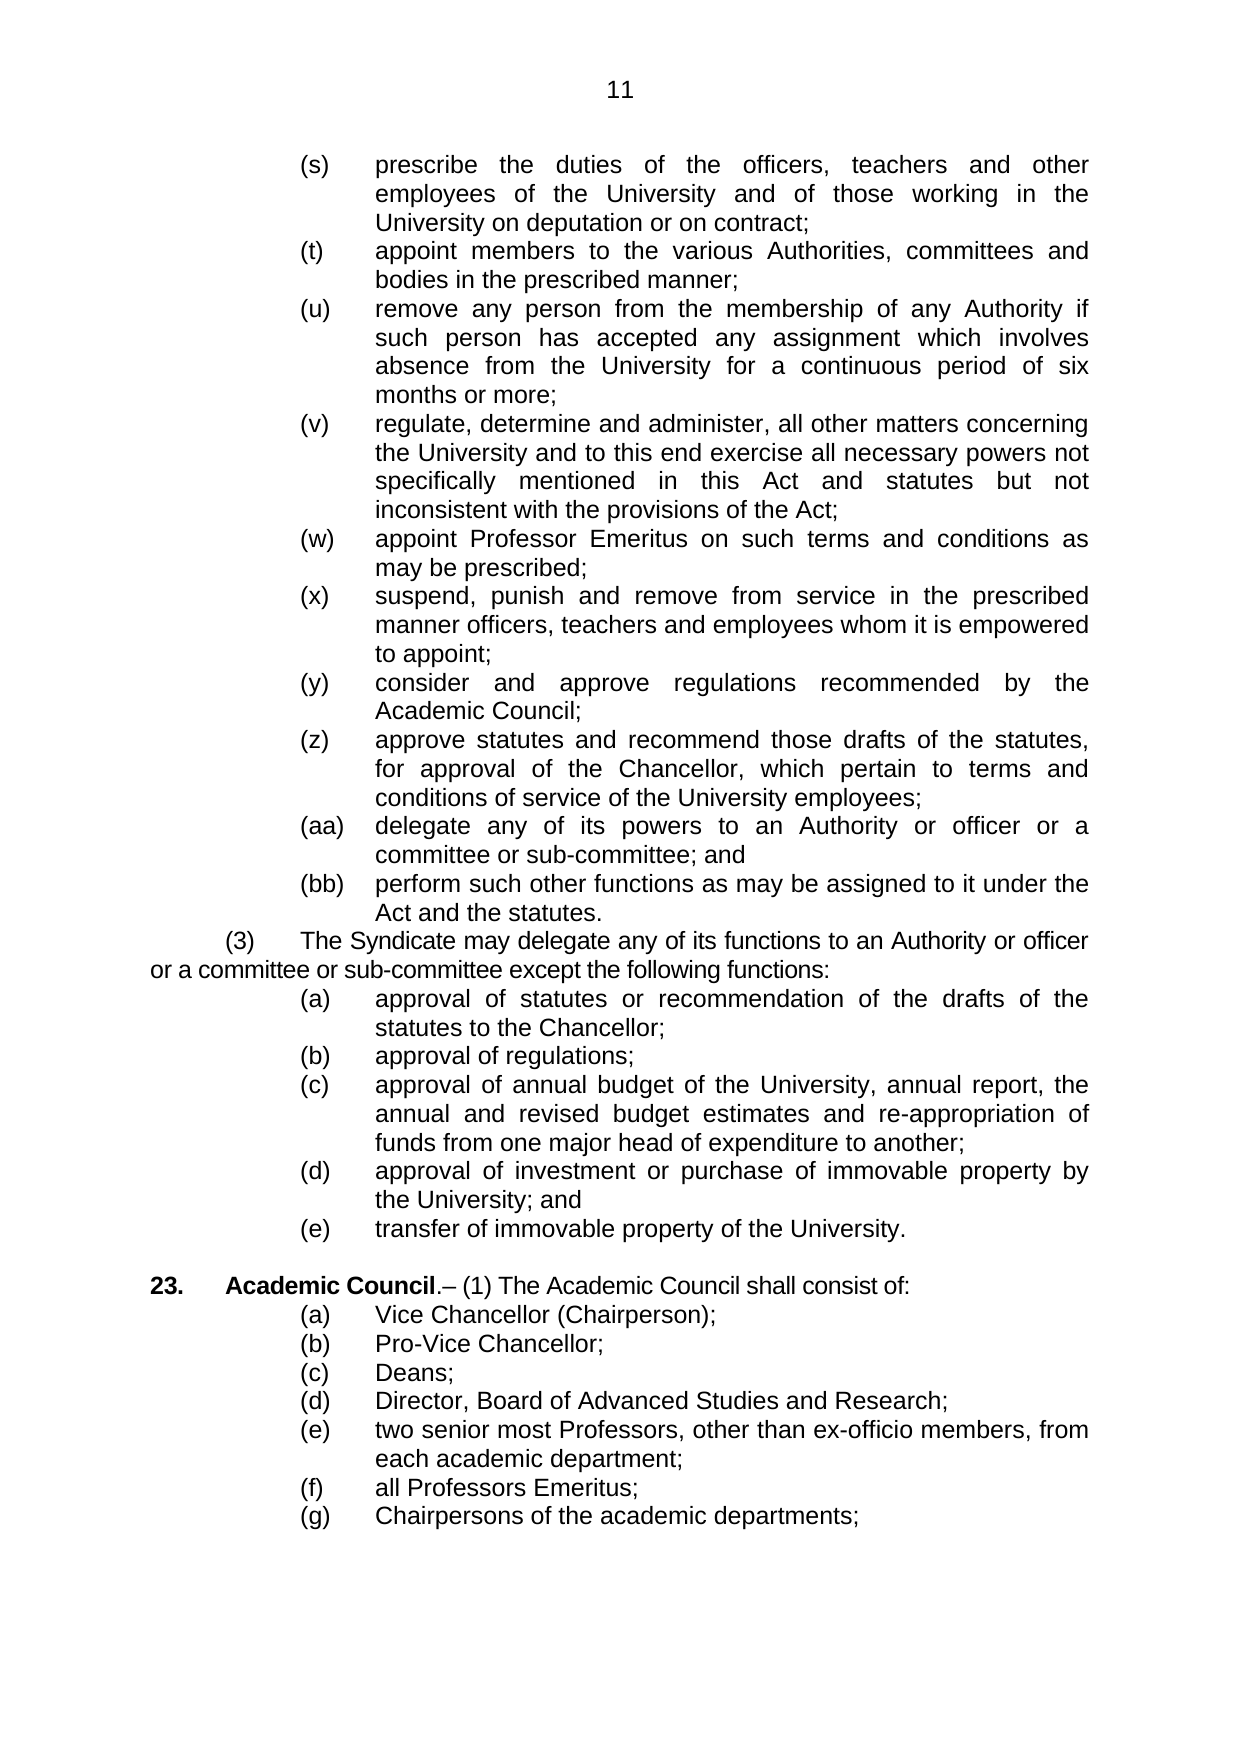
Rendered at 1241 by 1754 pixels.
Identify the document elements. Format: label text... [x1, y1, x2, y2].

text (u) remove any person from the membership of any Authority if such person has accepted any assignment which involves absence from the University for a continuous period of six months or more; [300, 294, 1090, 409]
text (d) approval of investment or purchase of immovable property by the University; and [300, 1156, 1090, 1214]
text (e) two senior most Professors, other than ex-officio members, from each academic department; [300, 1415, 1090, 1472]
text (c) Deans; [300, 1357, 1090, 1386]
text (a) Vice Chancellor (Chairperson); [300, 1300, 1090, 1329]
text (c) approval of annual budget of the University, annual report, the annual and revised budget estimates and re-appropriation of funds from one major head of expenditure to another; [300, 1070, 1090, 1156]
text 23. Academic Council.– (1) The Academic Council shall consist of: [150, 1271, 1090, 1300]
text (aa) delegate any of its powers to an Authority or officer or a committee or sub-committee; and [300, 811, 1090, 869]
text (3) The Syndicate may delegate any of its functions to an Authority or officer or a committee or sub-committee except the following functions: [150, 926, 1090, 984]
text (y) consider and approve regulations recommended by the Academic Council; [300, 667, 1090, 725]
text (e) transfer of immovable property of the University. [300, 1214, 1090, 1242]
text (v) regulate, determine and administer, all other matters concerning the University and to this end exercise all necessary powers not specifically mentioned in this Act and statutes but not inconsistent with the provisions of the Act; [300, 409, 1090, 524]
text (g) Chairpersons of the academic departments; [300, 1501, 1090, 1530]
text (bb) perform such other functions as may be assigned to it under the Act and the statutes. [300, 869, 1090, 926]
text (b) approval of regulations; [300, 1041, 1090, 1070]
text (b) Pro-Vice Chancellor; [300, 1329, 1090, 1357]
text (f) all Professors Emeritus; [300, 1472, 1090, 1501]
text (a) approval of statutes or recommendation of the drafts of the statutes to the Chancellor; [300, 984, 1090, 1041]
text (w) appoint Professor Emeritus on such terms and conditions as may be prescribed; [300, 524, 1090, 581]
text (s) prescribe the duties of the officers, teachers and other employees of the University and of those working in the University on deputation or on contract; [300, 150, 1090, 236]
text (d) Director, Board of Advanced Studies and Research; [300, 1386, 1090, 1415]
text (t) appoint members to the various Authorities, committees and bodies in the prescribed manner; [300, 236, 1090, 294]
text (x) suspend, punish and remove from service in the prescribed manner officers, teachers and employees whom it is empowered to appoint; [300, 581, 1090, 667]
text (z) approve statutes and recommend those drafts of the statutes, for approval of the Chancellor, which pertain to terms and conditions of service of the University employees; [300, 725, 1090, 811]
